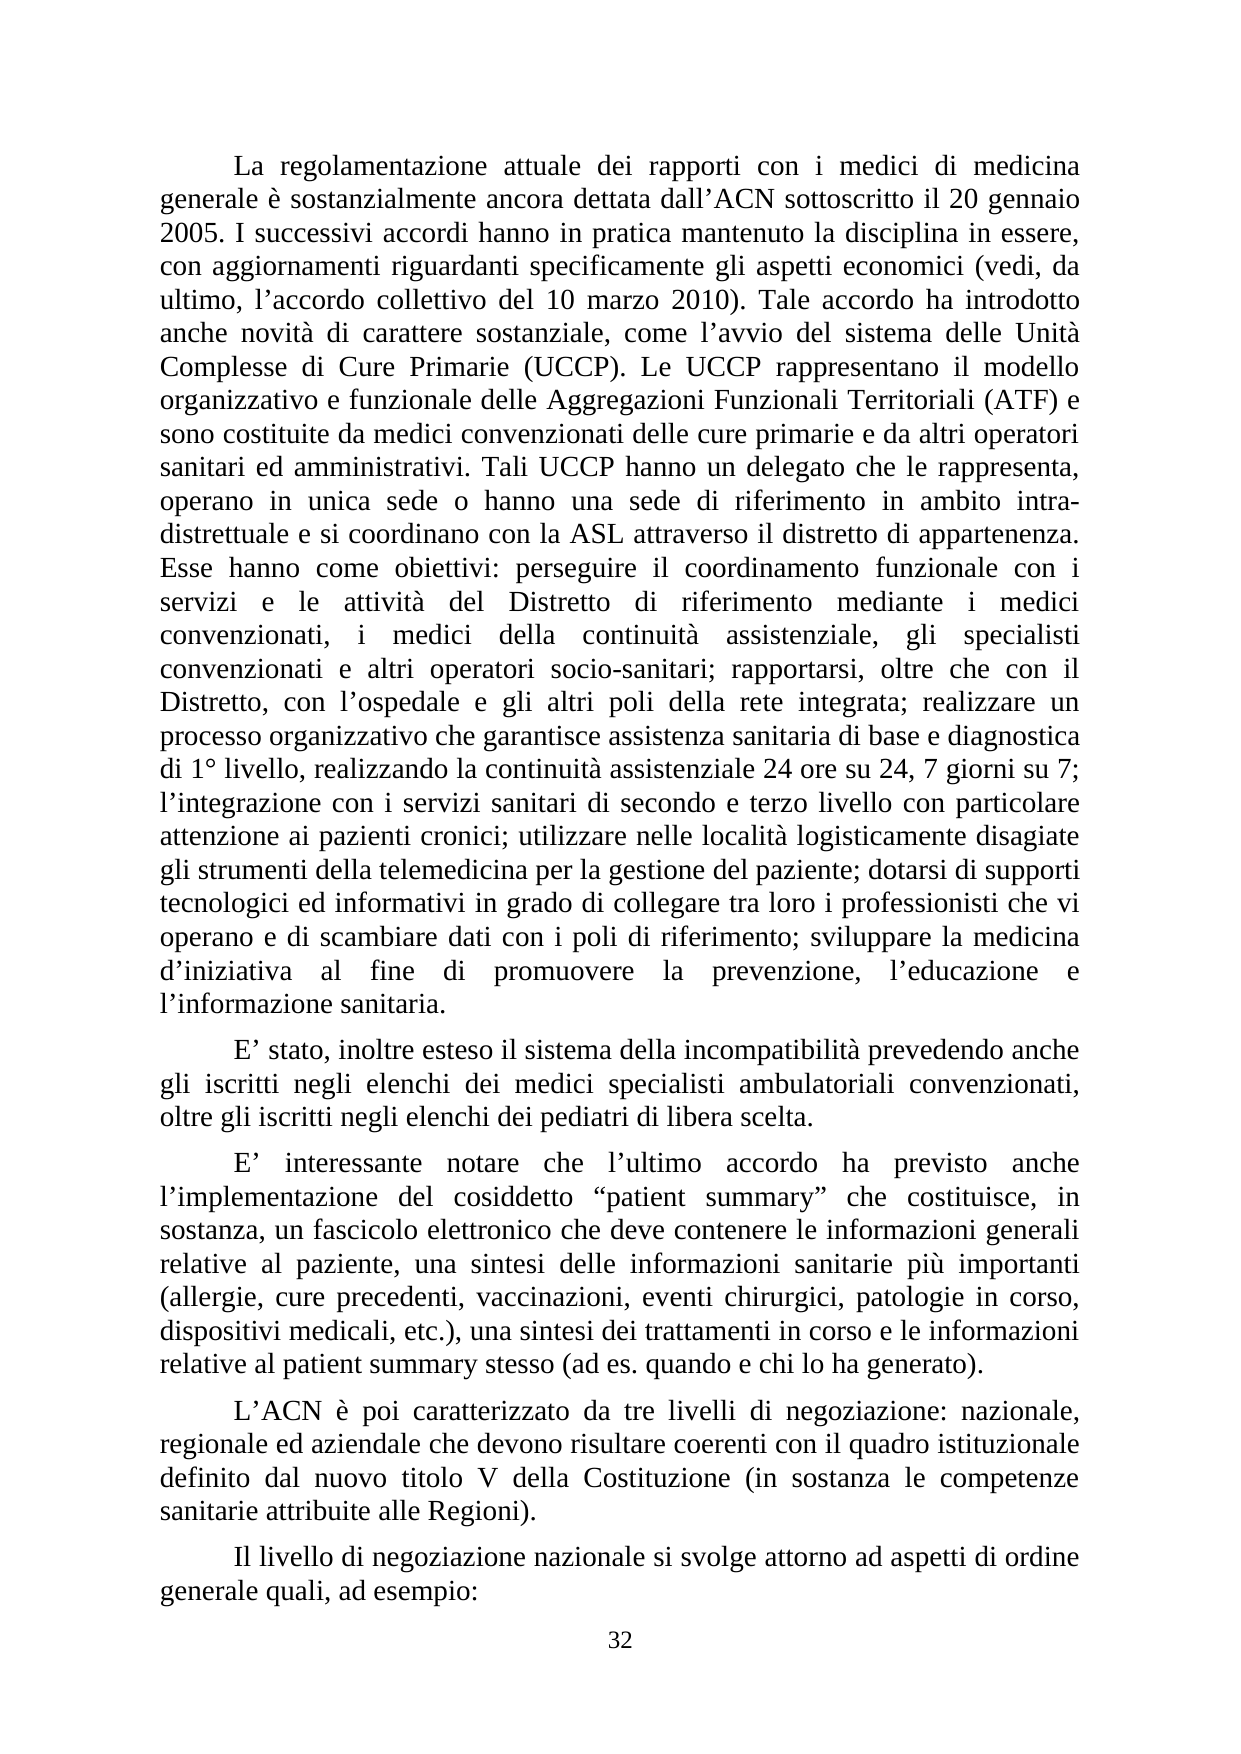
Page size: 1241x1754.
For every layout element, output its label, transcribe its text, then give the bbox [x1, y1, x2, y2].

text E’ stato, inoltre esteso il sistema della incompatibilità prevedendo anche gli iscritti negli elenchi dei medici specialisti ambulatoriali convenzionati, oltre gli iscritti negli elenchi dei pediatri di libera scelta. [159, 1032, 1081, 1133]
text E’ interessante notare che l’ultimo accordo ha previsto anche l’implementazione del cosiddetto “patient summary” che costituisce, in sostanza, un fascicolo elettronico che deve contenere le informazioni generali relative al paziente, una sintesi delle informazioni sanitarie più importanti (allergie, cure precedenti, vaccinazioni, eventi chirurgici, patologie in corso, dispositivi medicali, etc.), una sintesi dei trattamenti in corso e le informazioni relative al patient summary stesso (ad es. quando e chi lo ha generato). [159, 1145, 1081, 1380]
text Il livello di negoziazione nazionale si svolge attorno ad aspetti di ordine generale quali, ad esempio: [159, 1539, 1081, 1606]
text L’ACN è poi caratterizzato da tre livelli di negoziazione: nazionale, regionale ed aziendale che devono risultare coerenti con il quadro istituzionale definito dal nuovo titolo V della Costituzione (in sostanza le competenze sanitarie attribuite alle Regioni). [159, 1393, 1081, 1527]
text La regolamentazione attuale dei rapporti con i medici di medicina generale è sostanzialmente ancora dettata dall’ACN sottoscritto il 20 gennaio 2005. I successivi accordi hanno in pratica mantenuto la disciplina in essere, con aggiornamenti riguardanti specificamente gli aspetti economici (vedi, da ultimo, l’accordo collettivo del 10 marzo 2010). Tale accordo ha introdotto anche novità di carattere sostanziale, come l’avvio del sistema delle Unità Complesse di Cure Primarie (UCCP). Le UCCP rappresentano il modello organizzativo e funzionale delle Aggregazioni Funzionali Territoriali (ATF) e sono costituite da medici convenzionati delle cure primarie e da altri operatori sanitari ed amministrativi. Tali UCCP hanno un delegato che le rappresenta, operano in unica sede o hanno una sede di riferimento in ambito intra-distrettuale e si coordinano con la ASL attraverso il distretto di appartenenza. Esse hanno come obiettivi: perseguire il coordinamento funzionale con i servizi e le attività del Distretto di riferimento mediante i medici convenzionati, i medici della continuità assistenziale, gli specialisti convenzionati e altri operatori socio-sanitari; rapportarsi, oltre che con il Distretto, con l’ospedale e gli altri poli della rete integrata; realizzare un processo organizzativo che garantisce assistenza sanitaria di base e diagnostica di 1° livello, realizzando la continuità assistenziale 24 ore su 24, 7 giorni su 7; l’integrazione con i servizi sanitari di secondo e terzo livello con particolare attenzione ai pazienti cronici; utilizzare nelle località logisticamente disagiate gli strumenti della telemedicina per la gestione del paziente; dotarsi di supporti tecnologici ed informativi in grado di collegare tra loro i professionisti che vi operano e di scambiare dati con i poli di riferimento; sviluppare la medicina d’iniziativa al fine di promuovere la prevenzione, l’educazione e l’informazione sanitaria. [159, 148, 1081, 1020]
